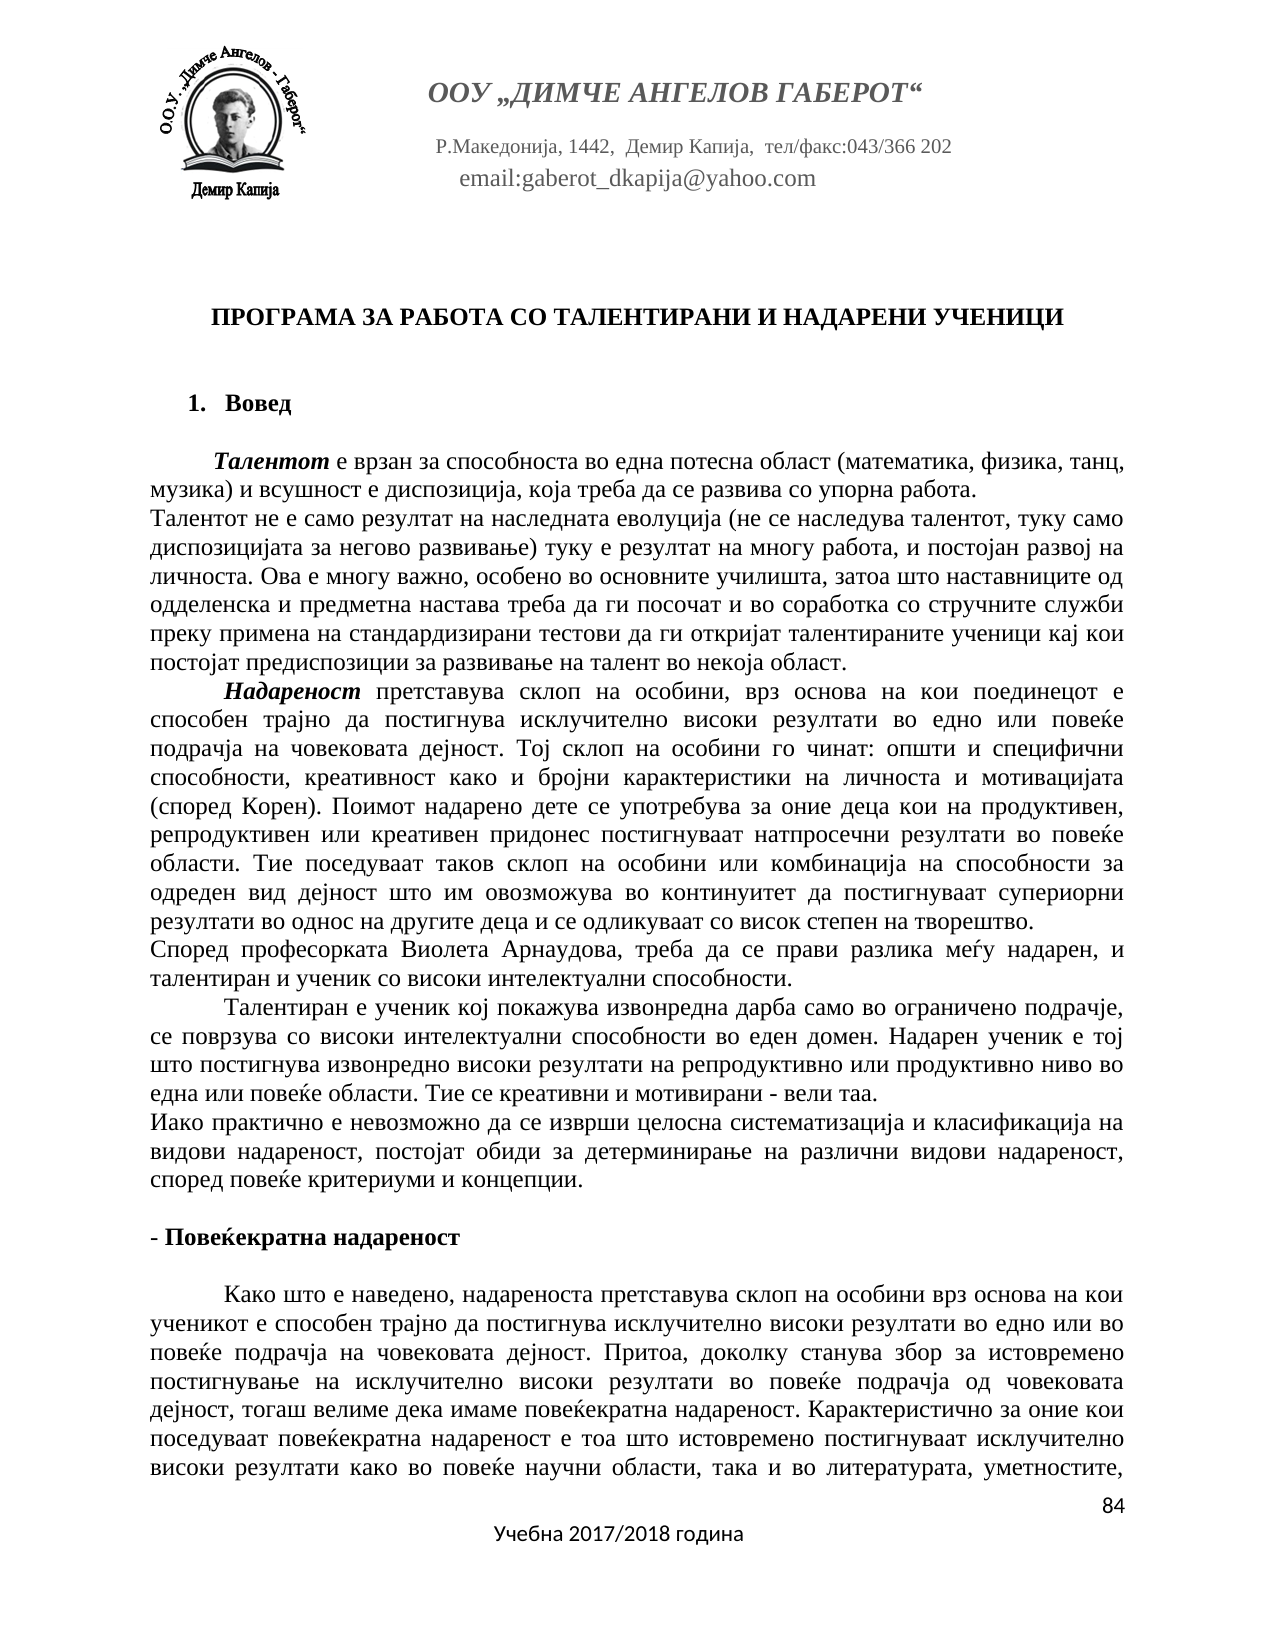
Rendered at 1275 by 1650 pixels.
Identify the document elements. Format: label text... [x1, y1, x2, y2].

list Вовед [187, 388, 1125, 417]
text Иако практично е невозможно да се изврши целосна систематизација и класификација на видови надареност, постојат обиди за детерминирање на различни видови надареност, според повеќе критериуми и концепции. [150, 1107, 1125, 1193]
text Надареност претставува склоп на особини, врз основа на кои поединецот е способен трајно да постигнува исклучително високи резултати во едно или повеќе подрачја на човековата дејност. Тој склоп на особини го чинат: општи и специфични способности, креативност како и бројни карактеристики на личноста и мотивацијата (според Корен). Поимот надарено дете се употребува за оние деца кои на продуктивен, репродуктивен или креативен придонес постигнуваат натпросечни резултати во повеќе области. Тие поседуваат таков склоп на особини или комбинација на способности за одреден вид дејност што им овозможува во континуитет да постигнуваат супериорни резултати во однос на другите деца и се одликуваат со висок степен на творештво. [150, 676, 1125, 934]
text Според професорката Виолета Арнаудова, треба да се прави разлика меѓу надарен, и талентиран и ученик со високи интелектуални способности. [150, 934, 1125, 992]
text ПРОГРАМА ЗА РАБОТА СО ТАЛЕНТИРАНИ И НАДАРЕНИ УЧЕНИЦИ [150, 302, 1125, 331]
text - Повеќекратна надареност [150, 1222, 1125, 1251]
text Талентот е врзан за способноста во една потесна област (математика, физика, танц, музика) и всушност е диспозиција, која треба да се развива со упорна работа. [150, 446, 1125, 503]
text Талентиран е ученик кој покажува извонредна дарба само во ограничено подрачје, се поврзува со високи интелектуални способности во еден домен. Надарен ученик е тој што постигнува извонредно високи резултати на репродуктивно или продуктивно ниво во една или повеќе области. Тие се креативни и мотивирани - вели таа. [150, 992, 1125, 1107]
picture [150, 37, 314, 207]
text Талентот не е само резултат на наследната еволуција (не се наследува талентот, туку само диспозицијата за негово развивање) туку е резултат на многу работа, и постојан развој на личноста. Ова е многу важно, особено во основните училишта, затоа што наставниците од одделенска и предметна настава треба да ги посочат и во соработка со стручните служби преку примена на стандардизирани тестови да ги откријат талентираните ученици кај кои постојат предиспозиции за развивање на талент во некоја област. [150, 503, 1125, 676]
